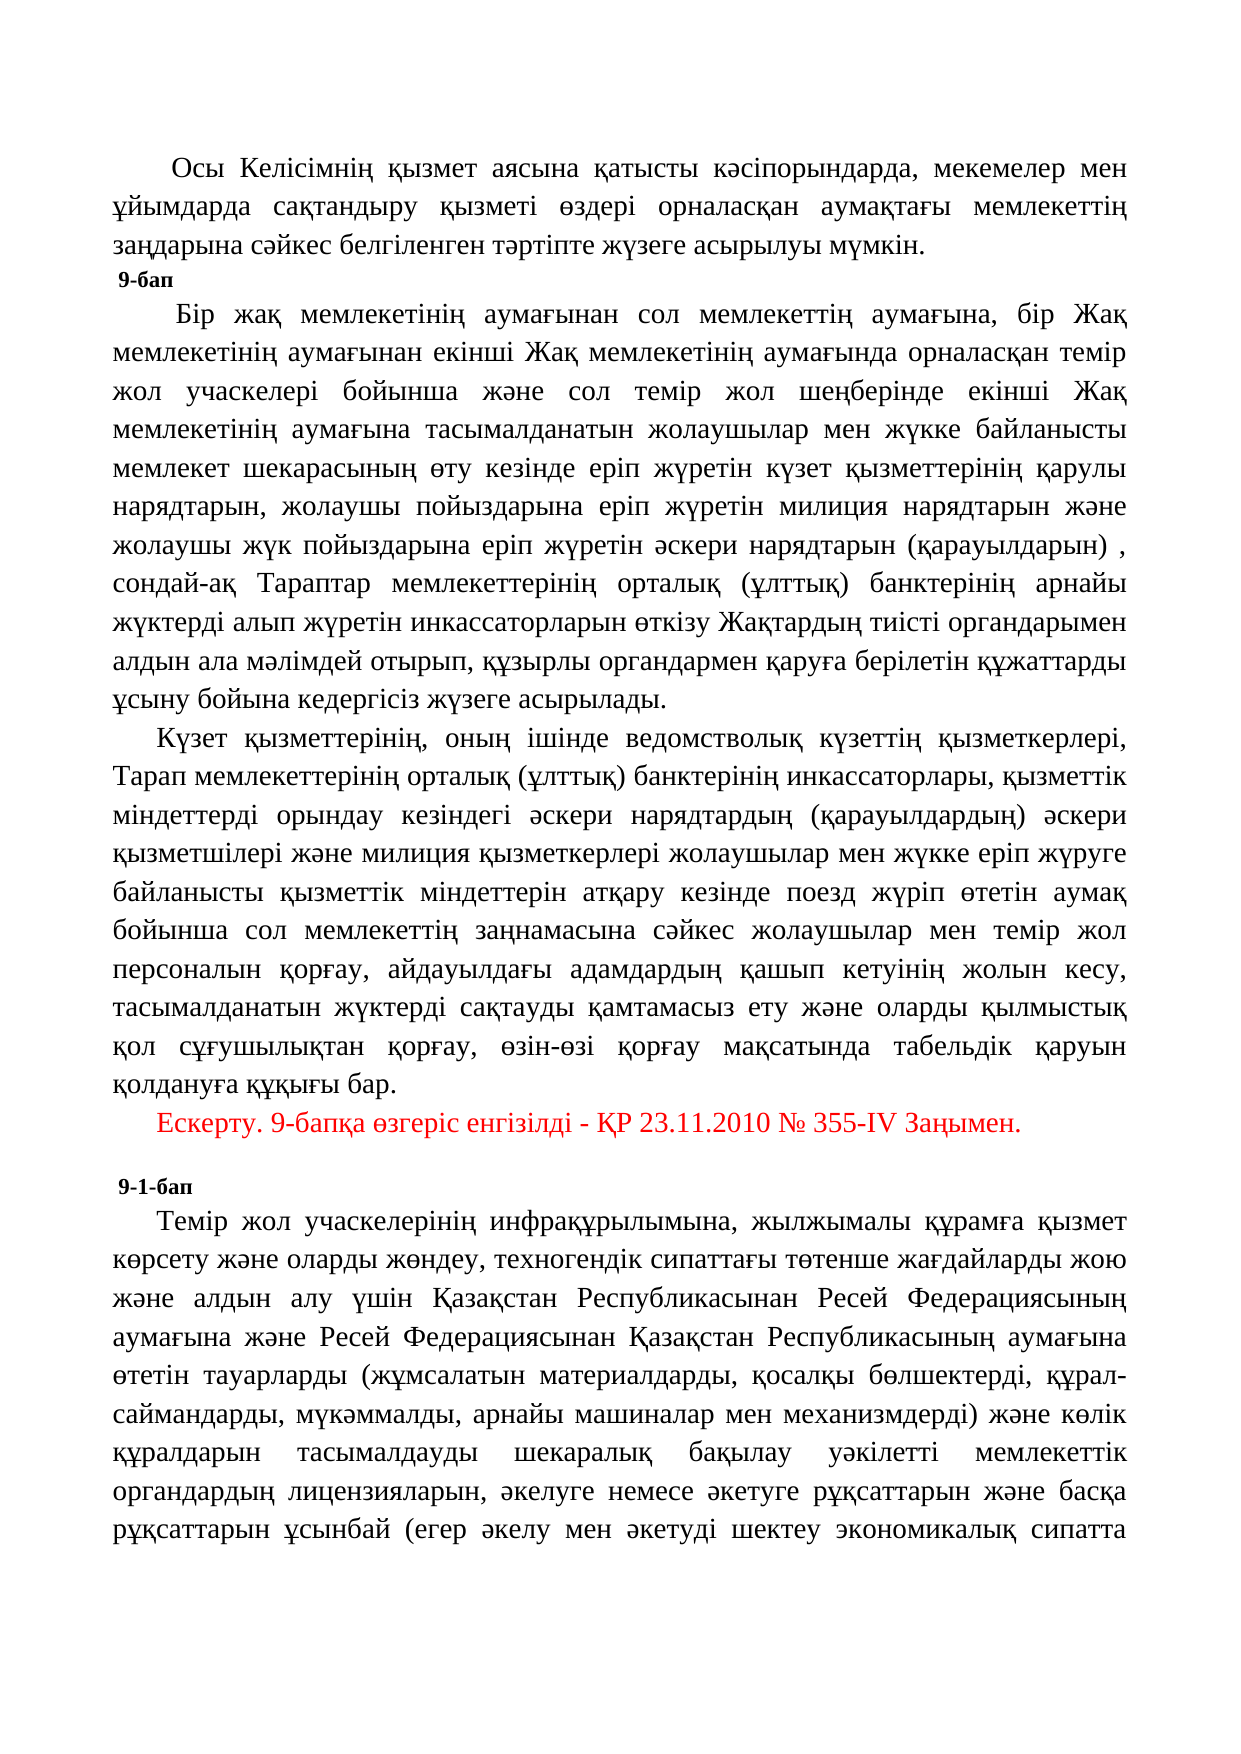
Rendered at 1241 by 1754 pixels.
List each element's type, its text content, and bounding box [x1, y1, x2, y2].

text Бiр жақ мемлекетiнiң аумағынан сол мемлекеттiң аумағына, бiр Жақ мемлекетiнiң аумағынан екiншi Жақ мемлекетiнiң аумағында орналасқан темiр жол учаскелерi бойынша және сол темiр жол шеңберiнде екiншi Жақ мемлекетiнiң аумағына тасымалданатын жолаушылар мен жүкке байланысты мемлекет шекарасының өту кезiнде ерiп жүретiн күзет қызметтерінің қарулы нарядтарын, жолаушы пойыздарына ерiп жүретiн милиция нарядтарын және жолаушы жүк пойыздарына ерiп жүретiн әскери нарядтарын (қарауылдарын) , сондай-ақ Тараптар мемлекеттерінің орталық (ұлттық) банктерінің арнайы жүктерді алып жүретін инкассаторларын өткiзу Жақтардың тиiстi органдарымен алдын ала мәлiмдей отырып, құзырлы органдармен қаруға берiлетiн құжаттарды ұсыну бойына кедергiсiз жүзеге асырылады. [112, 296, 1128, 715]
text Күзет қызметтерінің, оның ішінде ведомстволық күзеттің қызметкерлері, Тарап мемлекеттерінің орталық (ұлттық) банктерінің инкассаторлары, қызметтік міндеттерді орындау кезіндегі әскери нарядтардың (қарауылдардың) әскери қызметшілері және милиция қызметкерлері жолаушылар мен жүкке еріп жүруге байланысты қызметтік міндеттерін атқару кезінде поезд жүріп өтетін аумақ бойынша сол мемлекеттің заңнамасына сәйкес жолаушылар мен темір жол персоналын қорғау, айдауылдағы адамдардың қашып кетуінің жолын кесу, тасымалданатын жүктерді сақтауды қамтамасыз ету және оларды қылмыстық қол сұғушылықтан қорғау, өзін-өзі қорғау мақсатында табельдік қаруын қолдануға құқығы бар. [112, 720, 1128, 1100]
text 9-бап [112, 266, 1128, 292]
text Ескерту. 9-бапқа өзгеріс енгізілді - ҚР 23.11.2010 № 355-IV Заңымен. [112, 1105, 1128, 1169]
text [112, 1203, 1128, 1545]
text Осы Келiсiмнiң қызмет аясына қатысты кәсiпорындарда, мекемелер мен ұйымдарда сақтандыру қызметi өздерi орналасқан аумақтағы мемлекеттiң заңдарына сәйкес белгiленген тәртiпте жүзеге асырылуы мүмкiн. [112, 150, 1128, 261]
text 9-1-бап [112, 1173, 1128, 1199]
